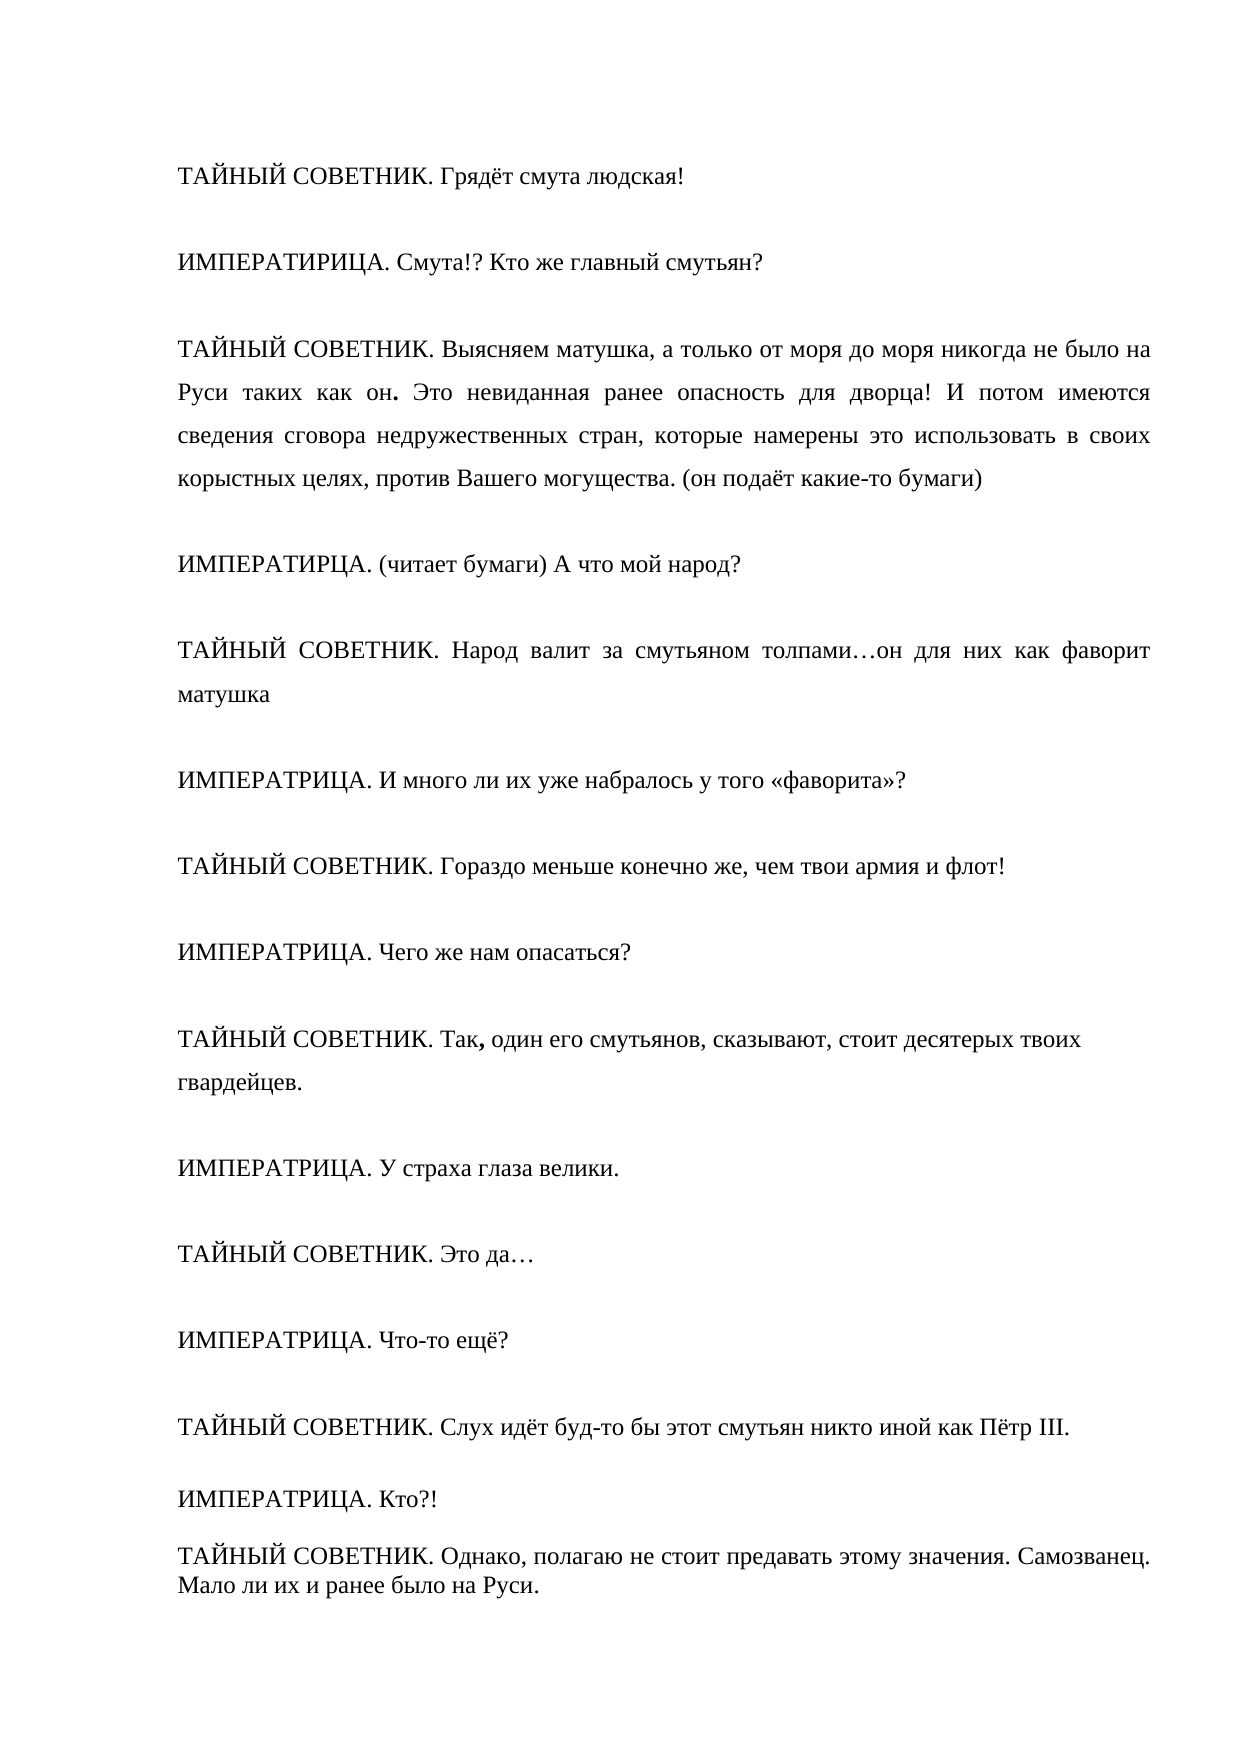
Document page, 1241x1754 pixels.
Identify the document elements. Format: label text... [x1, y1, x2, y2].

text ТАЙНЫЙ СОВЕТНИК. Народ валит за смутьяном толпами…он для них как фаворит матушка [177, 636, 1152, 707]
text ИМПЕРАТИРЦА. (читает бумаги) А что мой народ? [177, 549, 1152, 578]
text ИМПЕРАТРИЦА. И много ли их уже набралось у того «фаворита»? [177, 765, 1152, 794]
text ТАЙНЫЙ СОВЕТНИК. Грядёт смута людская! [177, 161, 1152, 190]
text ТАЙНЫЙ СОВЕТНИК. Однако, полагаю не стоит предавать этому значения. Самозванец. Мало ли их и ранее было на Руси. [177, 1541, 1152, 1599]
text ТАЙНЫЙ СОВЕТНИК. Гораздо меньше конечно же, чем твои армия и флот! [177, 851, 1152, 880]
text ТАЙНЫЙ СОВЕТНИК. Слух идёт буд-то бы этот смутьян никто иной как Пётр III. [177, 1412, 1152, 1441]
text ИМПЕРАТРИЦА. Чего же нам опасаться? [177, 937, 1152, 966]
text ИМПЕРАТИРИЦА. Смута!? Кто же главный смутьян? [177, 247, 1152, 276]
text ТАЙНЫЙ СОВЕТНИК. Так, один его смутьянов, сказывают, стоит десятерых твоих гвардейцев. [177, 1024, 1152, 1096]
text ИМПЕРАТРИЦА. У страха глаза велики. [177, 1153, 1152, 1182]
text ИМПЕРАТРИЦА. Что-то ещё? [177, 1326, 1152, 1354]
text ИМПЕРАТРИЦА. Кто?! [177, 1484, 1152, 1512]
text ТАЙНЫЙ СОВЕТНИК. Выясняем матушка, а только от моря до моря никогда не было на Руси таких как он. Это невиданная ранее опасность для дворца! И потом имеются сведения сговора недружественных стран, которые намерены это использовать в своих корыстных целях, против Вашего могущества. (он подаёт какие-то бумаги) [177, 334, 1152, 492]
text ТАЙНЫЙ СОВЕТНИК. Это да… [177, 1239, 1152, 1268]
